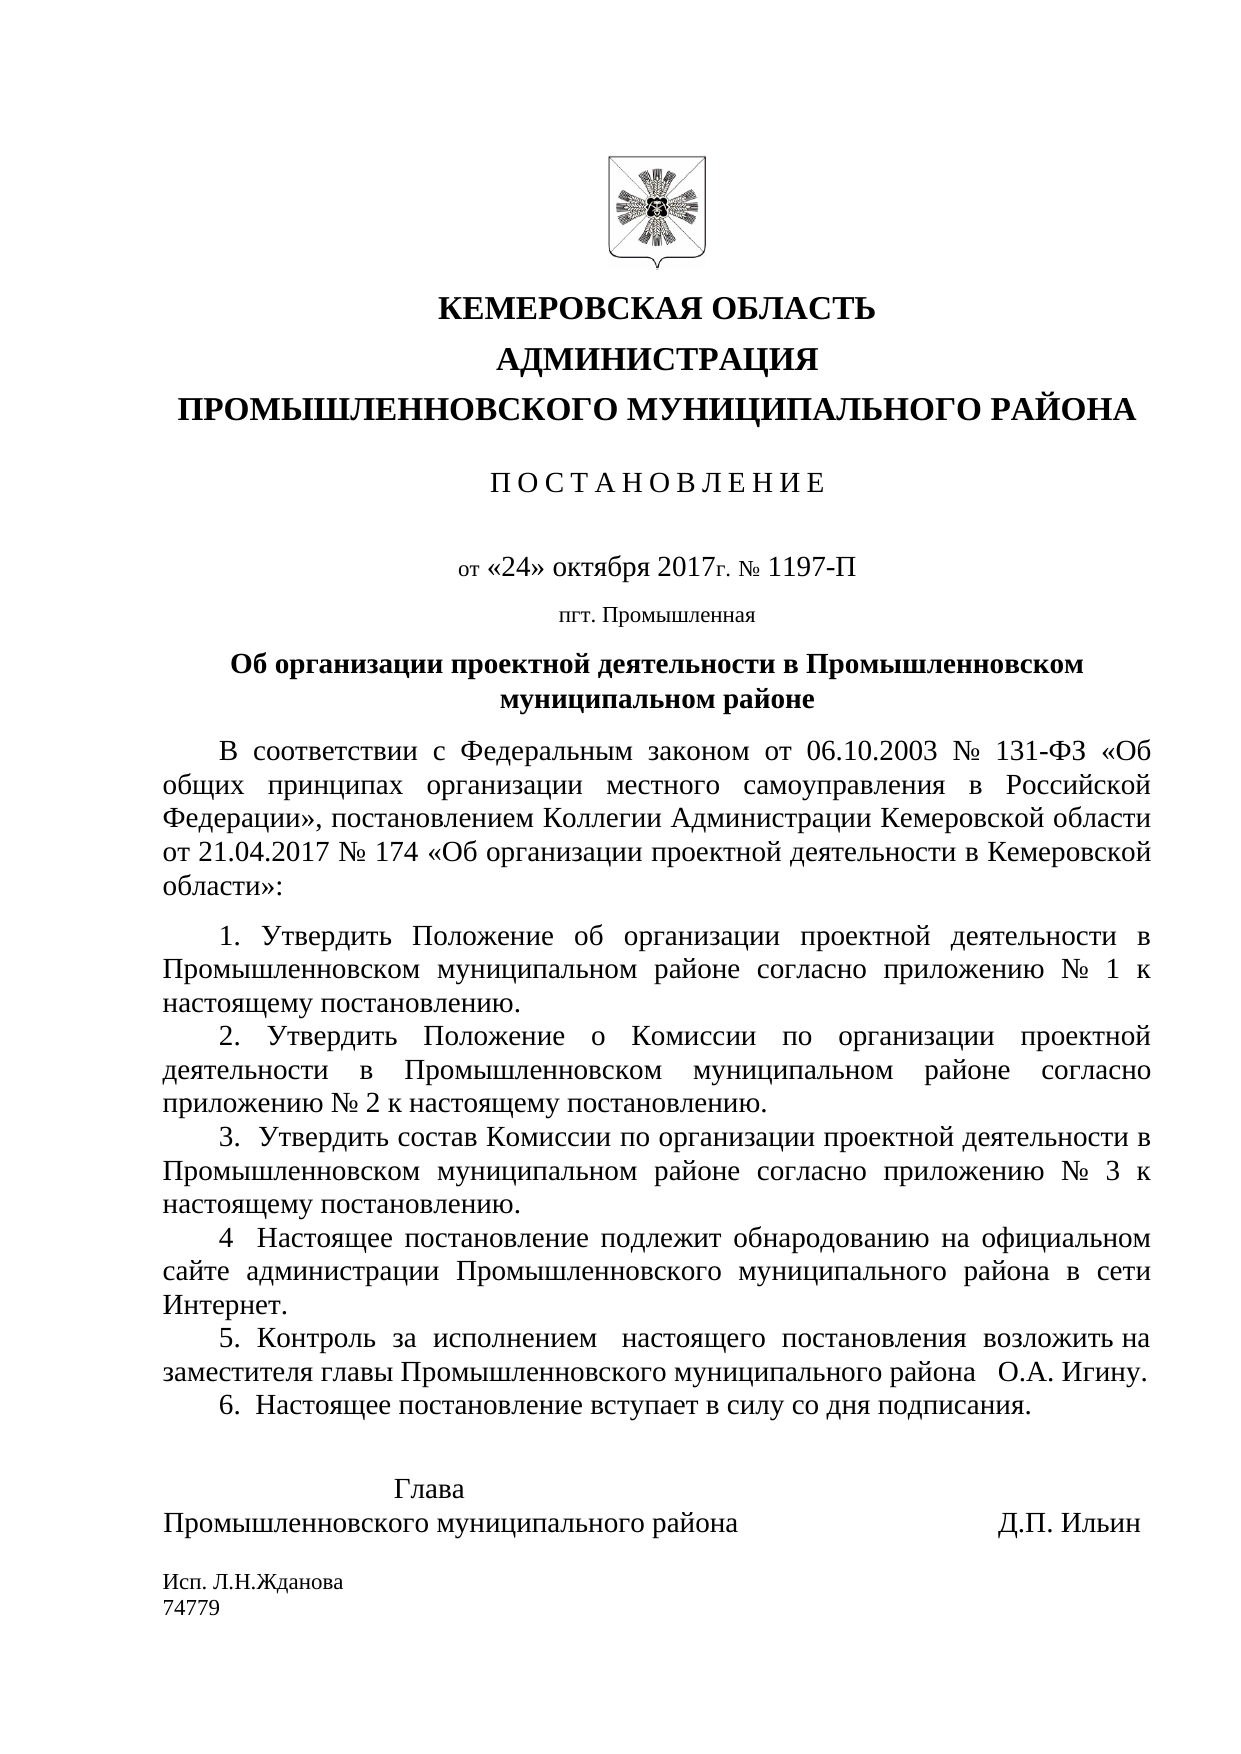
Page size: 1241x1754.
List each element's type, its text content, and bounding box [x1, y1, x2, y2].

text Об организации проектной деятельности в Промышленновском муниципальном районе [162, 646, 1152, 715]
text 1. Утвердить Положение об организации проектной деятельности в Промышленновском муниципальном районе согласно приложению № 1 к настоящему постановлению. [162, 918, 1152, 1018]
text 2. Утвердить Положение о Комиссии по организации проектной деятельности в Промышленновском муниципальном районе согласно приложению № 2 к настоящему постановлению. [162, 1018, 1152, 1119]
table_header Глава Промышленновского муниципального района [75, 1471, 798, 1568]
subtitle ПОСТАНОВЛЕНИЕ [162, 466, 1152, 499]
text 5. Контроль за исполнением настоящего постановления возложить на заместителя главы Промышленновского муниципального района О.А. Игину. [162, 1320, 1152, 1387]
text 74779 [162, 1594, 1152, 1620]
picture [607, 155, 707, 270]
text 6. Настоящее постановление вступает в силу со дня подписания. [162, 1387, 1152, 1421]
text 3. Утвердить состав Комиссии по организации проектной деятельности в Промышленновском муниципальном районе согласно приложению № 3 к настоящему постановлению. [162, 1119, 1152, 1220]
text Исп. Л.Н.Жданова [162, 1568, 1152, 1594]
subtitle КЕМЕРОВСКАЯ ОБЛАСТЬ [162, 288, 1152, 326]
subtitle ПРОМЫШЛЕННОВСКОГО МУНИЦИПАЛЬНОГО РАЙОНА [162, 390, 1152, 428]
subtitle АДМИНИСТРАЦИЯ [162, 339, 1152, 377]
text от «24» октября 2017г. № 1197-П [162, 549, 1152, 583]
text В соответствии с Федеральным законом от 06.10.2003 № 131-ФЗ «Об общих принципах организации местного самоуправления в Российской Федерации», постановлением Коллегии Администрации Кемеровской области от 21.04.2017 № 174 «Об организации проектной деятельности в Кемеровской области»: [162, 733, 1152, 901]
text 4 Настоящее постановление подлежит обнародованию на официальном сайте администрации Промышленновского муниципального района в сети Интернет. [162, 1220, 1152, 1320]
text пгт. Промышленная [162, 601, 1152, 628]
table_header Д.П. Ильин [798, 1471, 1152, 1568]
